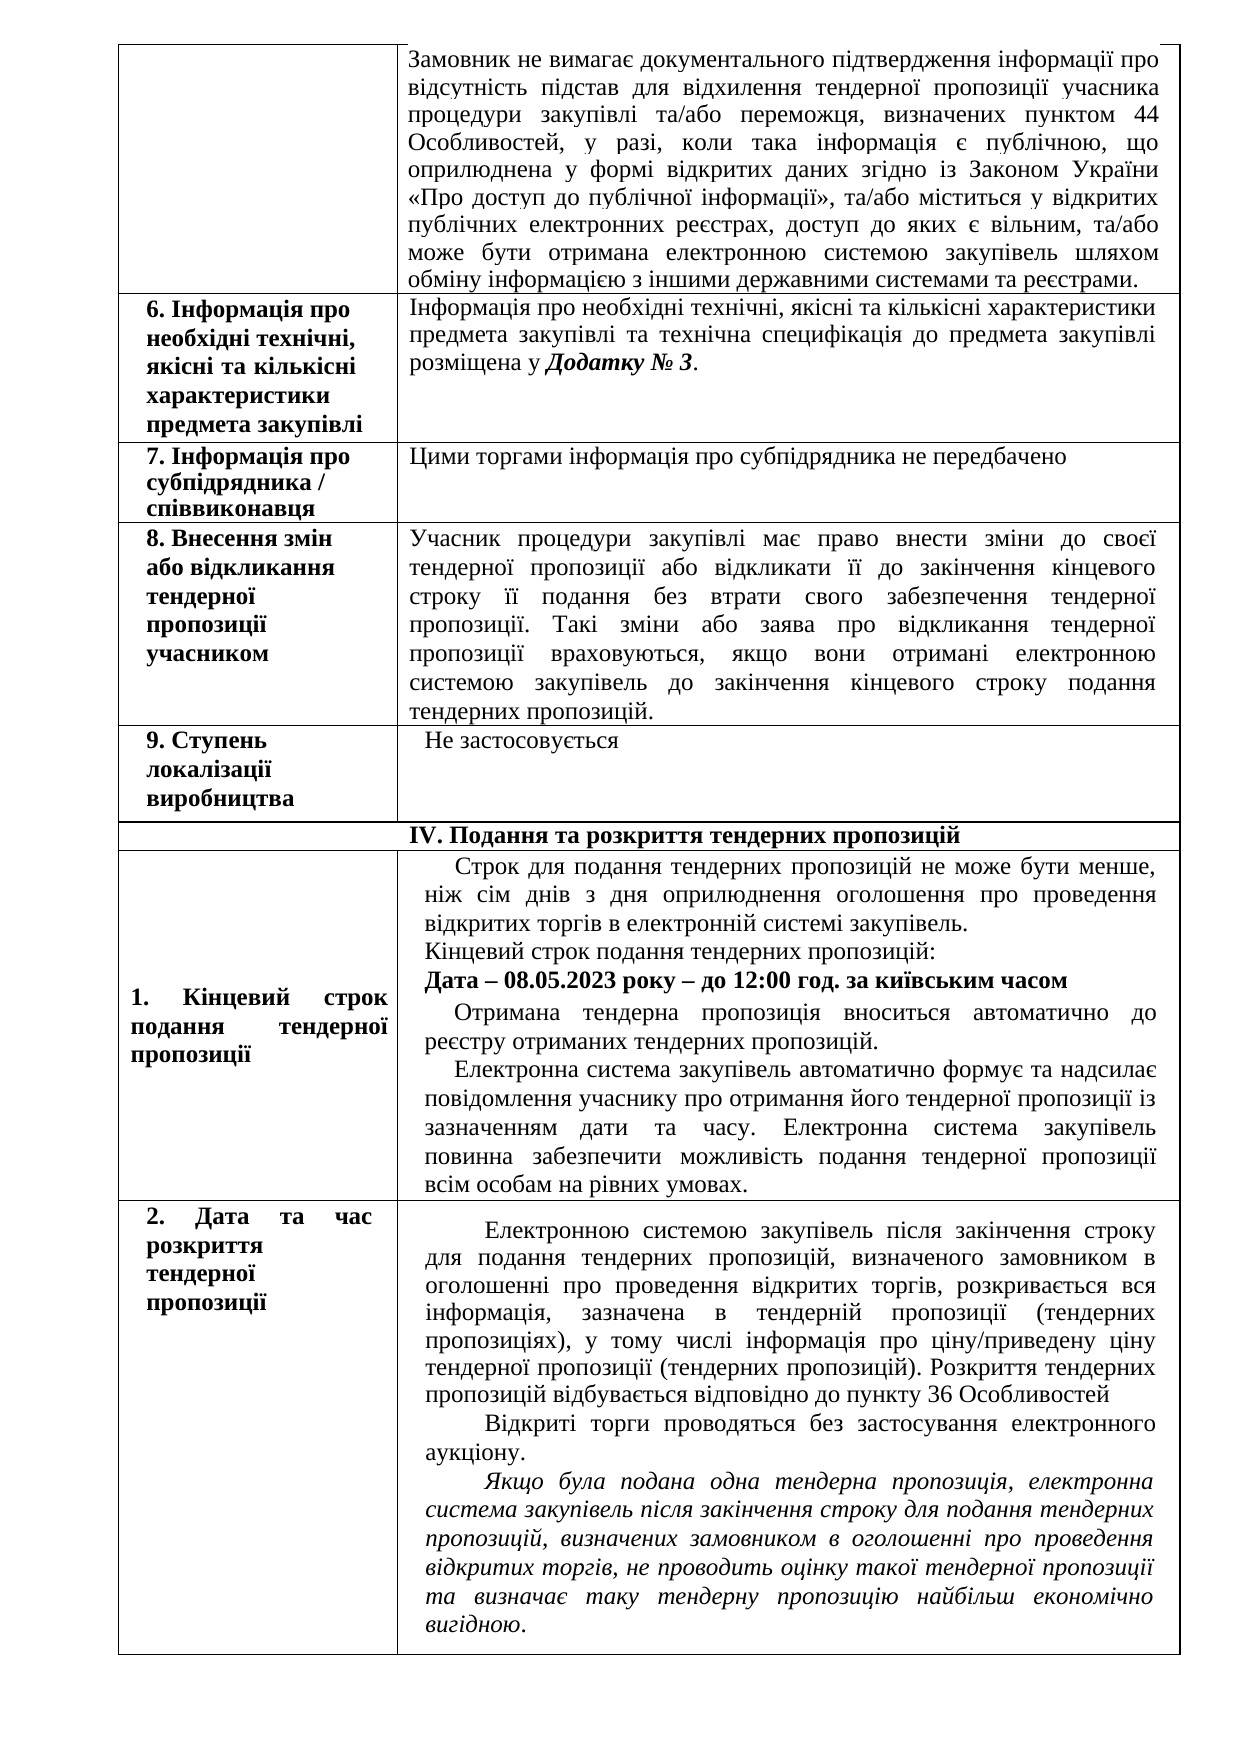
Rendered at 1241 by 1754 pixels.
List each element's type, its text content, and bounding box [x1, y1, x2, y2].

table_cell IV. Подання та розкриття тендерних пропозицій [119, 823, 1179, 850]
table_cell 8. Внесення змін або відкликання тендерної пропозиції учасником [119, 523, 397, 724]
table_cell 2. Дата та час розкриття тендерної пропозиції [119, 1201, 397, 1654]
table_cell Учасник процедури закупівлі має право внести зміни до своєї тендерної пропозиції або відкликати її до закінчення кінцевого строку її подання без втрати свого забезпечення тендерної пропозиції. Такі зміни або заява про відкликання тендерної пропозиції враховуються, якщо вони отримані електронною системою закупівель до закінчення кінцевого строку подання тендерних пропозицій. [398, 523, 1179, 724]
table_cell 1. Кінцевий строк подання тендерної пропозиції [119, 851, 397, 1200]
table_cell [119, 45, 397, 293]
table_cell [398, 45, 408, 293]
table_cell Електронною системою закупівель після закінчення строку для подання тендерних пропозицій, визначеного замовником в оголошенні про проведення відкритих торгів, розкривається вся інформація, зазначена в тендерній пропозиції (тендерних пропозиціях), у тому числі інформація про ціну/приведену ціну тендерної пропозиції (тендерних пропозицій). Розкриття тендерних пропозицій відбувається відповідно до пункту 36 Особливостей Відкриті торги проводяться без застосування електронного аукціону. Якщо була подана одна тендерна пропозиція, електронна система закупівель після закінчення строку для подання тендерних пропозицій, визначених замовником в оголошенні про проведення відкритих торгів, не проводить оцінку такої тендерної пропозиції та визначає таку тендерну пропозицію найбільш економічно вигідною. [398, 1201, 1179, 1654]
table_cell 6. Інформація про необхідні технічні, якісні та кількісні характеристики предмета закупівлі [119, 294, 397, 442]
table_cell Строк для подання тендерних пропозицій не може бути менше, ніж сім днів з дня оприлюднення оголошення про проведення відкритих торгів в електронній системі закупівель. Кінцевий строк подання тендерних пропозицій: Дата – 08.05.2023 року – до 12:00 год. за київським часом Отримана тендерна пропозиція вноситься автоматично до реєстру отриманих тендерних пропозицій. Електронна система закупівель автоматично формує та надсилає повідомлення учаснику про отримання його тендерної пропозиції із зазначенням дати та часу. Електронна система закупівель повинна забезпечити можливість подання тендерної пропозиції всім особам на рівних умовах. [398, 851, 1179, 1200]
table_cell 7. Інформація про субпідрядника / співвиконавця [119, 443, 397, 522]
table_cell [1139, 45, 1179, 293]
table_cell Не застосовується [398, 726, 1179, 821]
table_cell Цими торгами інформація про субпідрядника не передбачено [398, 443, 1179, 522]
table_cell Інформація про необхідні технічні, якісні та кількісні характеристики предмета закупівлі та технічна специфікація до предмета закупівлі розміщена у Додатку № 3. [398, 294, 1179, 442]
table_cell 9. Ступень локалізації виробництва [119, 726, 397, 821]
